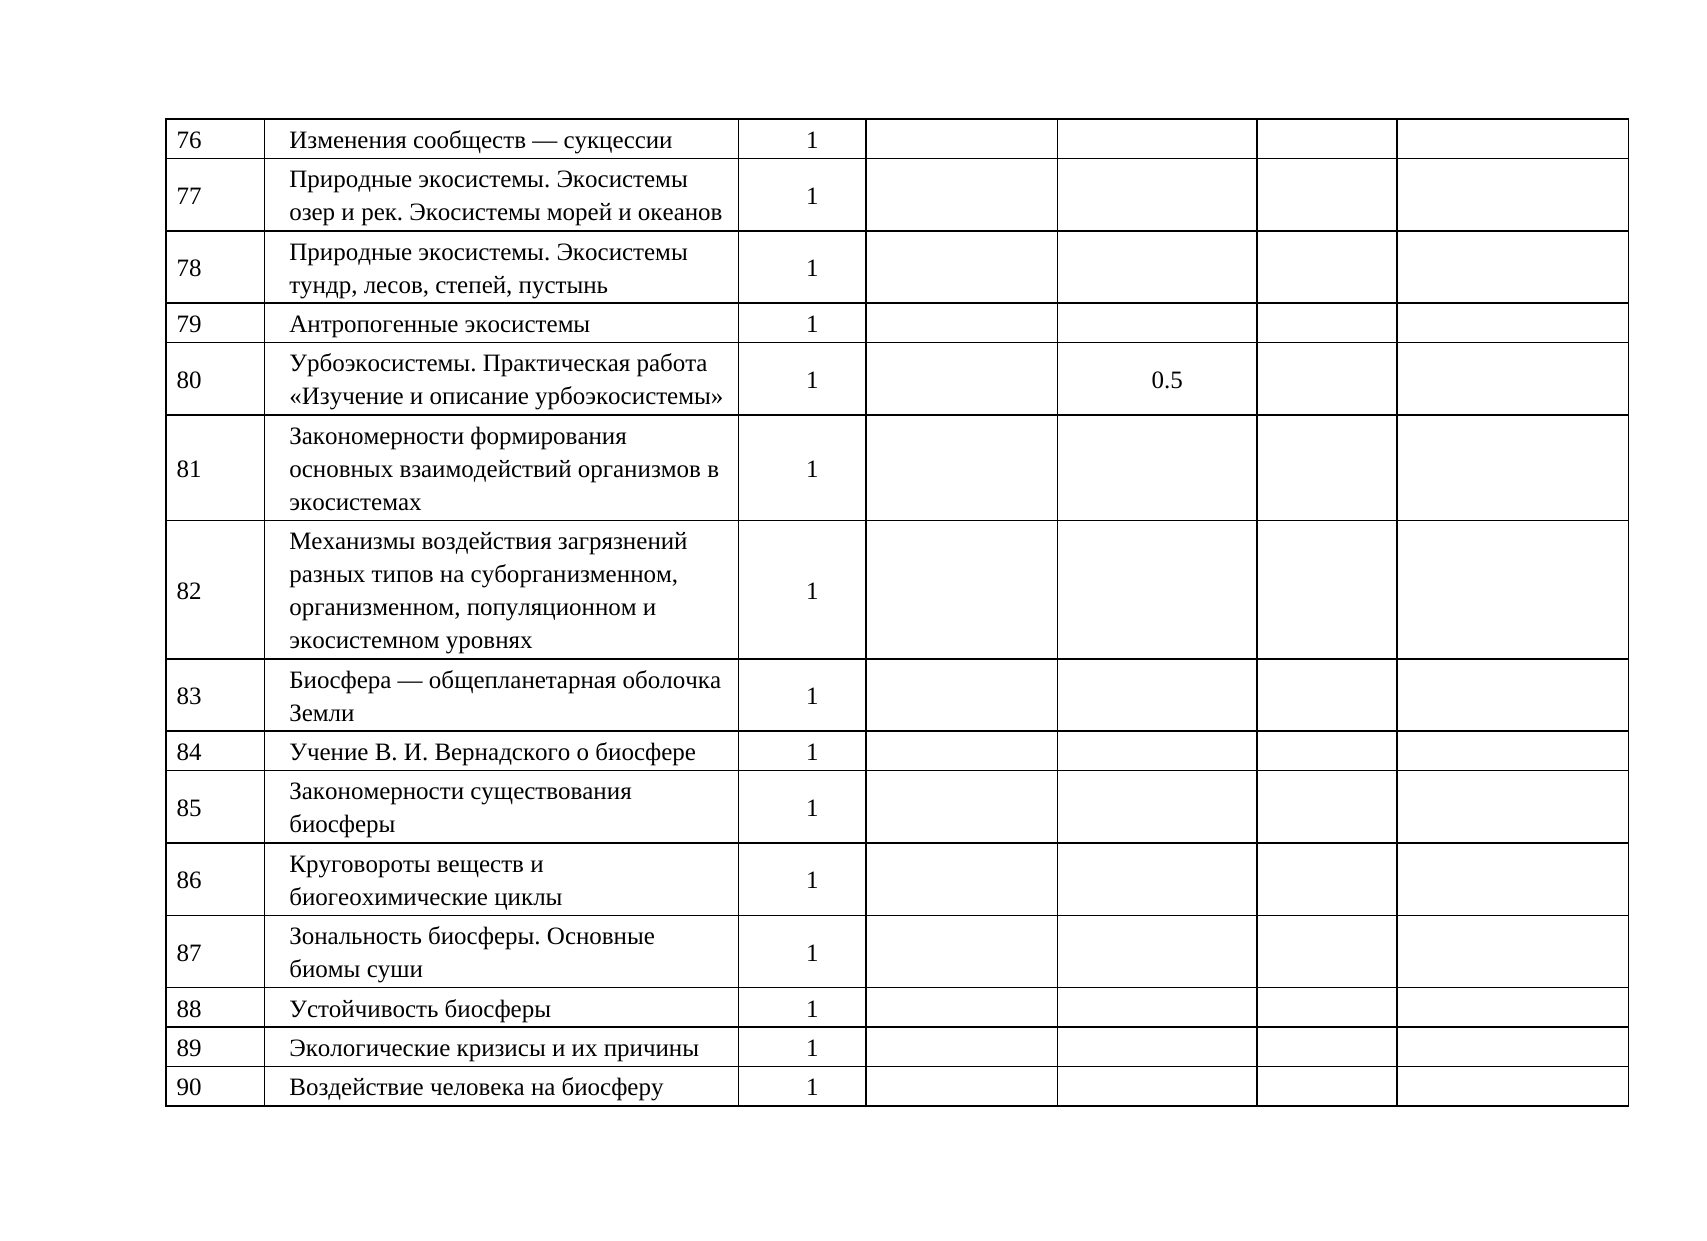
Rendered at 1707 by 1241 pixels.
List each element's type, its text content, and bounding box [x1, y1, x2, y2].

table_cell 1 [739, 416, 865, 519]
table_cell [1258, 988, 1396, 1026]
table_cell [867, 771, 1057, 842]
table_cell [1398, 988, 1628, 1026]
table_cell [1258, 732, 1396, 770]
table_cell Воздействие человека на биосферу [265, 1067, 738, 1105]
table_cell [1398, 120, 1628, 157]
table_cell [1058, 416, 1256, 519]
table_cell 85 [167, 771, 264, 842]
table_cell [1058, 1028, 1256, 1066]
table_cell [867, 1067, 1057, 1105]
table_cell [1058, 844, 1256, 914]
table_cell [1258, 771, 1396, 842]
table_cell [867, 343, 1057, 414]
table_cell 81 [167, 416, 264, 519]
table_cell Урбоэкосистемы. Практическая работа «Изучение и описание урбоэкосистемы» [265, 343, 738, 414]
table_cell [1398, 232, 1628, 302]
table_cell 1 [739, 771, 865, 842]
table_cell [867, 120, 1057, 157]
table_cell 84 [167, 732, 264, 770]
table_cell 1 [739, 159, 865, 230]
table_cell Закономерности формирования основных взаимодействий организмов в экосистемах [265, 416, 738, 519]
table_cell [1258, 232, 1396, 302]
table_cell 89 [167, 1028, 264, 1066]
table_cell 1 [739, 916, 865, 987]
table_cell 80 [167, 343, 264, 414]
table_cell 76 [167, 120, 264, 157]
table_cell [867, 304, 1057, 342]
table_cell [1398, 304, 1628, 342]
table_cell 1 [739, 1067, 865, 1105]
table_cell [867, 844, 1057, 914]
table_cell [1258, 343, 1396, 414]
table_cell Изменения сообществ — сукцессии [265, 120, 738, 157]
table_cell [1398, 844, 1628, 914]
table_cell Природные экосистемы. Экосистемы озер и рек. Экосистемы морей и океанов [265, 159, 738, 230]
table_cell 1 [739, 521, 865, 658]
table_cell 83 [167, 660, 264, 730]
table_cell [1058, 988, 1256, 1026]
table_cell 1 [739, 844, 865, 914]
table_cell [1058, 304, 1256, 342]
table_cell Природные экосистемы. Экосистемы тундр, лесов, степей, пустынь [265, 232, 738, 302]
table_cell 88 [167, 988, 264, 1026]
table_cell [867, 1028, 1057, 1066]
table_cell [1258, 120, 1396, 157]
table_cell 77 [167, 159, 264, 230]
table_cell [867, 988, 1057, 1026]
table_cell 82 [167, 521, 264, 658]
table_cell [867, 416, 1057, 519]
table_cell [1258, 1028, 1396, 1066]
table_cell [867, 660, 1057, 730]
table_cell Механизмы воздействия загрязнений разных типов на суборганизменном, организменном, популяционном и экосистемном уровнях [265, 521, 738, 658]
table_cell Устойчивость биосферы [265, 988, 738, 1026]
table_cell 78 [167, 232, 264, 302]
table_cell 1 [739, 988, 865, 1026]
table_cell [1258, 521, 1396, 658]
table_cell [867, 521, 1057, 658]
table_cell [1258, 1067, 1396, 1105]
table_cell [1398, 343, 1628, 414]
table_cell [1398, 1067, 1628, 1105]
table_cell 1 [739, 660, 865, 730]
table_cell 1 [739, 1028, 865, 1066]
table_cell [1398, 159, 1628, 230]
table_cell 90 [167, 1067, 264, 1105]
table_cell [1398, 1028, 1628, 1066]
table_cell Учение В. И. Вернадского о биосфере [265, 732, 738, 770]
table_cell [1398, 916, 1628, 987]
table_cell Экологические кризисы и их причины [265, 1028, 738, 1066]
table_cell 1 [739, 304, 865, 342]
table_cell [1058, 732, 1256, 770]
table_cell 87 [167, 916, 264, 987]
table_cell 86 [167, 844, 264, 914]
table_cell Антропогенные экосистемы [265, 304, 738, 342]
table_cell [1258, 304, 1396, 342]
table_cell [1058, 159, 1256, 230]
table_cell [1398, 416, 1628, 519]
table_cell 0.5 [1058, 343, 1256, 414]
table_cell [1058, 232, 1256, 302]
table_cell [1258, 916, 1396, 987]
table_cell [1398, 732, 1628, 770]
table_cell [1058, 1067, 1256, 1105]
table_cell [867, 916, 1057, 987]
table_cell [1058, 916, 1256, 987]
table_cell Закономерности существования биосферы [265, 771, 738, 842]
table_cell 1 [739, 232, 865, 302]
table_cell [1058, 120, 1256, 157]
table_cell [1058, 771, 1256, 842]
table_cell [1258, 844, 1396, 914]
table_cell 1 [739, 120, 865, 157]
table_cell Биосфера — общепланетарная оболочка Земли [265, 660, 738, 730]
table_cell [1258, 159, 1396, 230]
table_cell [1258, 416, 1396, 519]
table_cell [1258, 660, 1396, 730]
table_cell [867, 159, 1057, 230]
table_cell [867, 232, 1057, 302]
table_cell Круговороты веществ и биогеохимические циклы [265, 844, 738, 914]
table_cell 1 [739, 343, 865, 414]
table_cell [1058, 521, 1256, 658]
table_cell [1398, 660, 1628, 730]
table_cell [1398, 771, 1628, 842]
table_cell [1058, 660, 1256, 730]
table_cell 1 [739, 732, 865, 770]
table_cell [1398, 521, 1628, 658]
table_cell [867, 732, 1057, 770]
table_cell Зональность биосферы. Основные биомы суши [265, 916, 738, 987]
table_cell 79 [167, 304, 264, 342]
